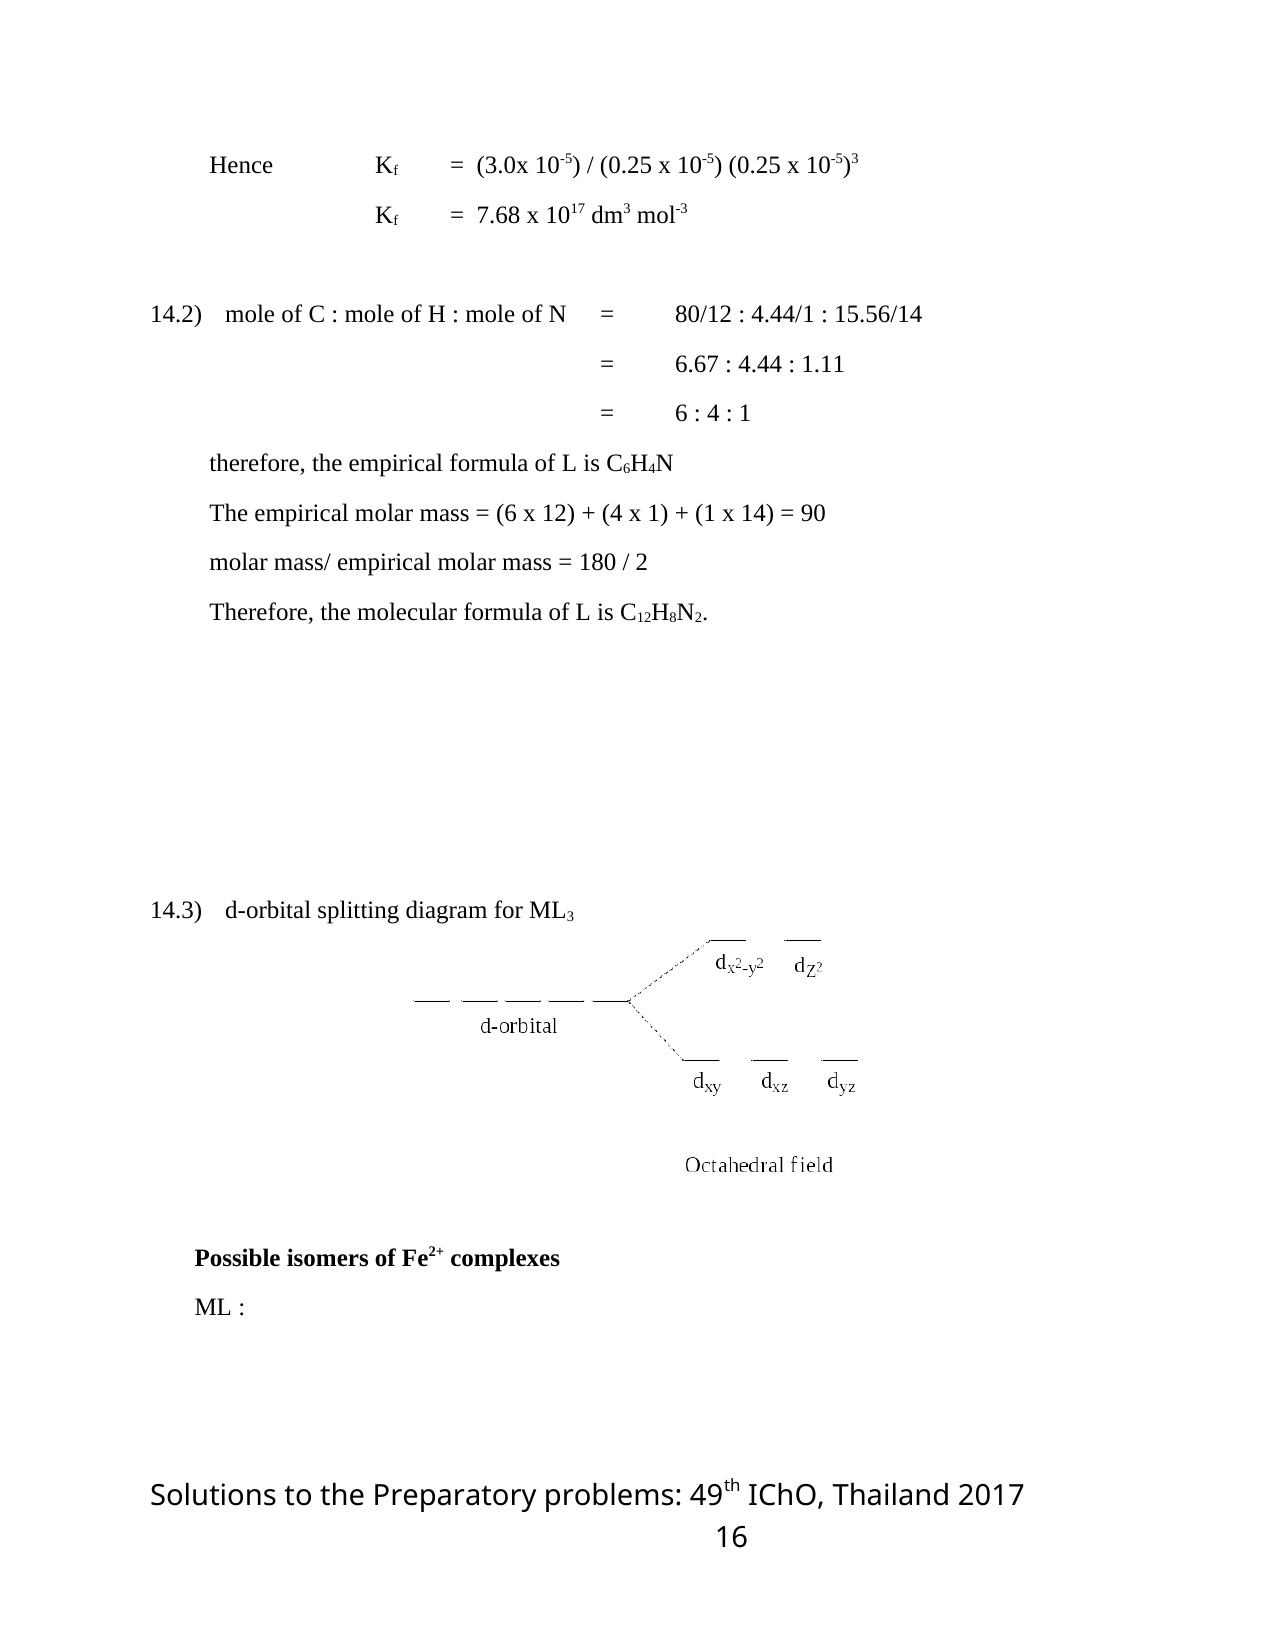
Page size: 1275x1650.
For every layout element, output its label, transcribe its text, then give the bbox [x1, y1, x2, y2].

text The empirical molar mass = (6 x 12) + (4 x 1) + (1 x 14) = 90 [150, 498, 1125, 527]
text Hence Kf = (3.0x 10-5) / (0.25 x 10-5) (0.25 x 10-5)3 [209, 150, 1125, 179]
text Therefore, the molecular formula of L is C12H8N2. [209, 597, 1125, 626]
text molar mass/ empirical molar mass = 180 / 2 [209, 547, 1125, 576]
text 14.2) mole of C : mole of H : mole of N = 80/12 : 4.44/1 : 15.56/14 [150, 299, 1125, 328]
text = 6 : 4 : 1 [209, 398, 1125, 427]
text = 6.67 : 4.44 : 1.11 [209, 349, 1125, 377]
text Possible isomers of Fe2+ complexes [150, 1243, 1125, 1271]
text 14.3) d-orbital splitting diagram for ML3 [150, 895, 1125, 924]
text ML : [150, 1292, 1125, 1321]
text therefore, the empirical formula of L is C6H4N [209, 448, 1125, 477]
text Kf = 7.68 x 1017 dm3 mol-3 [209, 200, 1125, 228]
